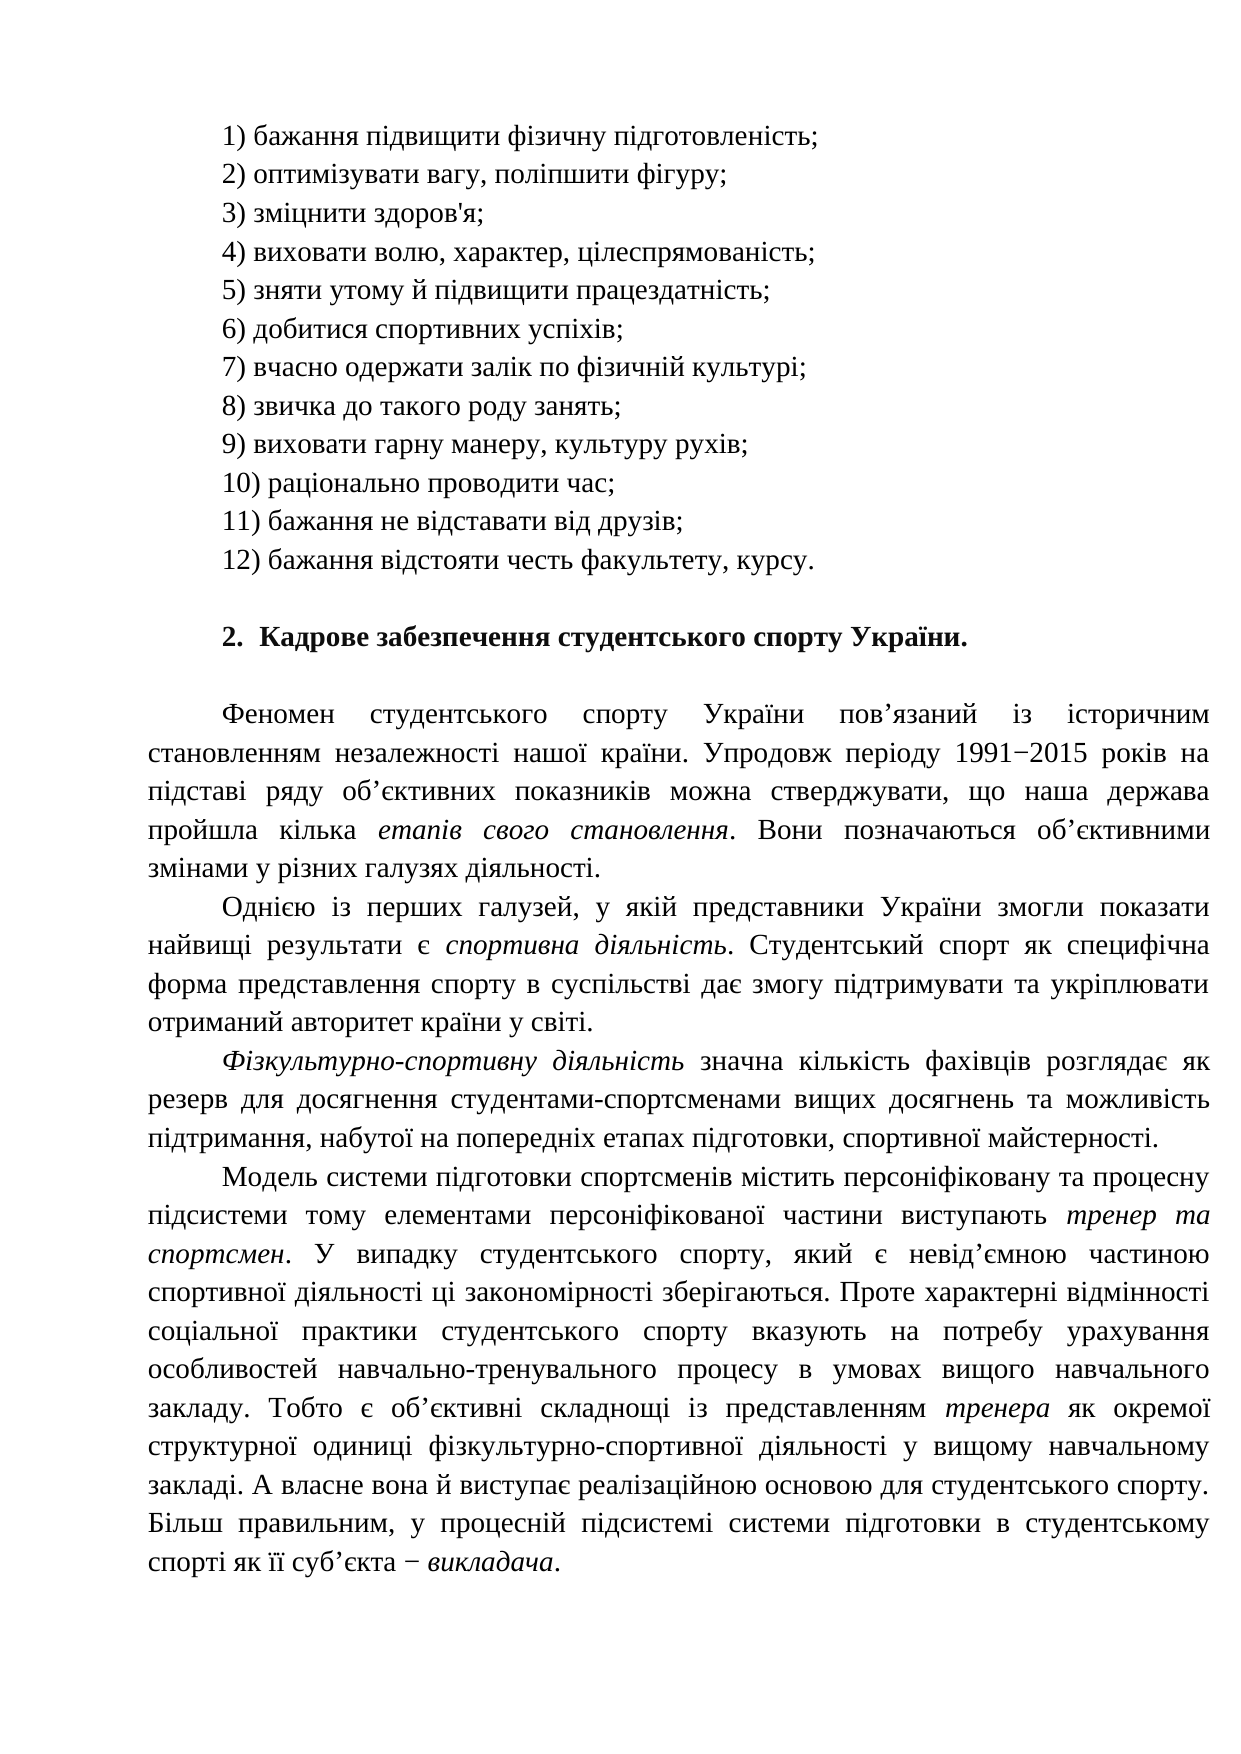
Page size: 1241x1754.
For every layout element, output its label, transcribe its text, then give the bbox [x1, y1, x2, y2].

text 7) вчасно одержати залік по фізичній культурі; [148, 349, 1211, 383]
text 10) раціонально проводити час; [148, 465, 1211, 498]
text Фізкультурно-спортивну діяльність значна кількість фахівців розглядає як резерв для досягнення студентами-спортсменами вищих досягнень та можливість підтримання, набутої на попередніх етапах підготовки, спортивної майстерності. [148, 1043, 1211, 1154]
text Модель системи підготовки спортсменів містить персоніфіковану та процесну підсистеми тому елементами персоніфікованої частини виступають тренер та спортсмен. У випадку студентського спорту, який є невід’ємною частиною спортивної діяльності ці закономірності зберігаються. Проте характерні відмінності соціальної практики студентського спорту вказують на потребу урахування особливостей навчально-тренувального процесу в умовах вищого навчального закладу. Тобто є об’єктивні складнощі із представленням тренера як окремої структурної одиниці фізкультурно-спортивної діяльності у вищому навчальному закладі. А власне вона й виступає реалізаційною основою для студентського спорту. Більш правильним, у процесній підсистемі системи підготовки в студентському спорті як її суб’єкта − викладача. [148, 1159, 1211, 1578]
text 12) бажання відстояти честь факультету, курсу. [148, 542, 1211, 576]
text 2) оптимізувати вагу, поліпшити фігуру; [148, 157, 1211, 190]
text 4) виховати волю, характер, цілеспрямованість; [148, 234, 1211, 267]
text Феномен студентського спорту України пов’язаний із історичним становленням незалежності нашої країни. Упродовж періоду 1991−2015 років на підставі ряду об’єктивних показників можна стверджувати, що наша держава пройшла кілька етапів свого становлення. Вони позначаються об’єктивними змінами у різних галузях діяльності. [148, 696, 1211, 884]
text 6) добитися спортивних успіхів; [148, 311, 1211, 344]
list Кадрове забезпечення студентського спорту України. [222, 619, 1211, 653]
text 3) зміцнити здоров'я; [148, 195, 1211, 229]
text 8) звичка до такого роду занять; [148, 388, 1211, 421]
text Однією із перших галузей, у якій представники України змогли показати найвищі результати є спортивна діяльність. Студентський спорт як специфічна форма представлення спорту в суспільстві дає змогу підтримувати та укріплювати отриманий авторитет країни у світі. [148, 889, 1211, 1038]
text 1) бажання підвищити фізичну підготовленість; [148, 118, 1211, 152]
text 9) виховати гарну манеру, культуру рухів; [148, 426, 1211, 460]
text 5) зняти утому й підвищити працездатність; [148, 272, 1211, 306]
text 11) бажання не відставати від друзів; [148, 503, 1211, 537]
